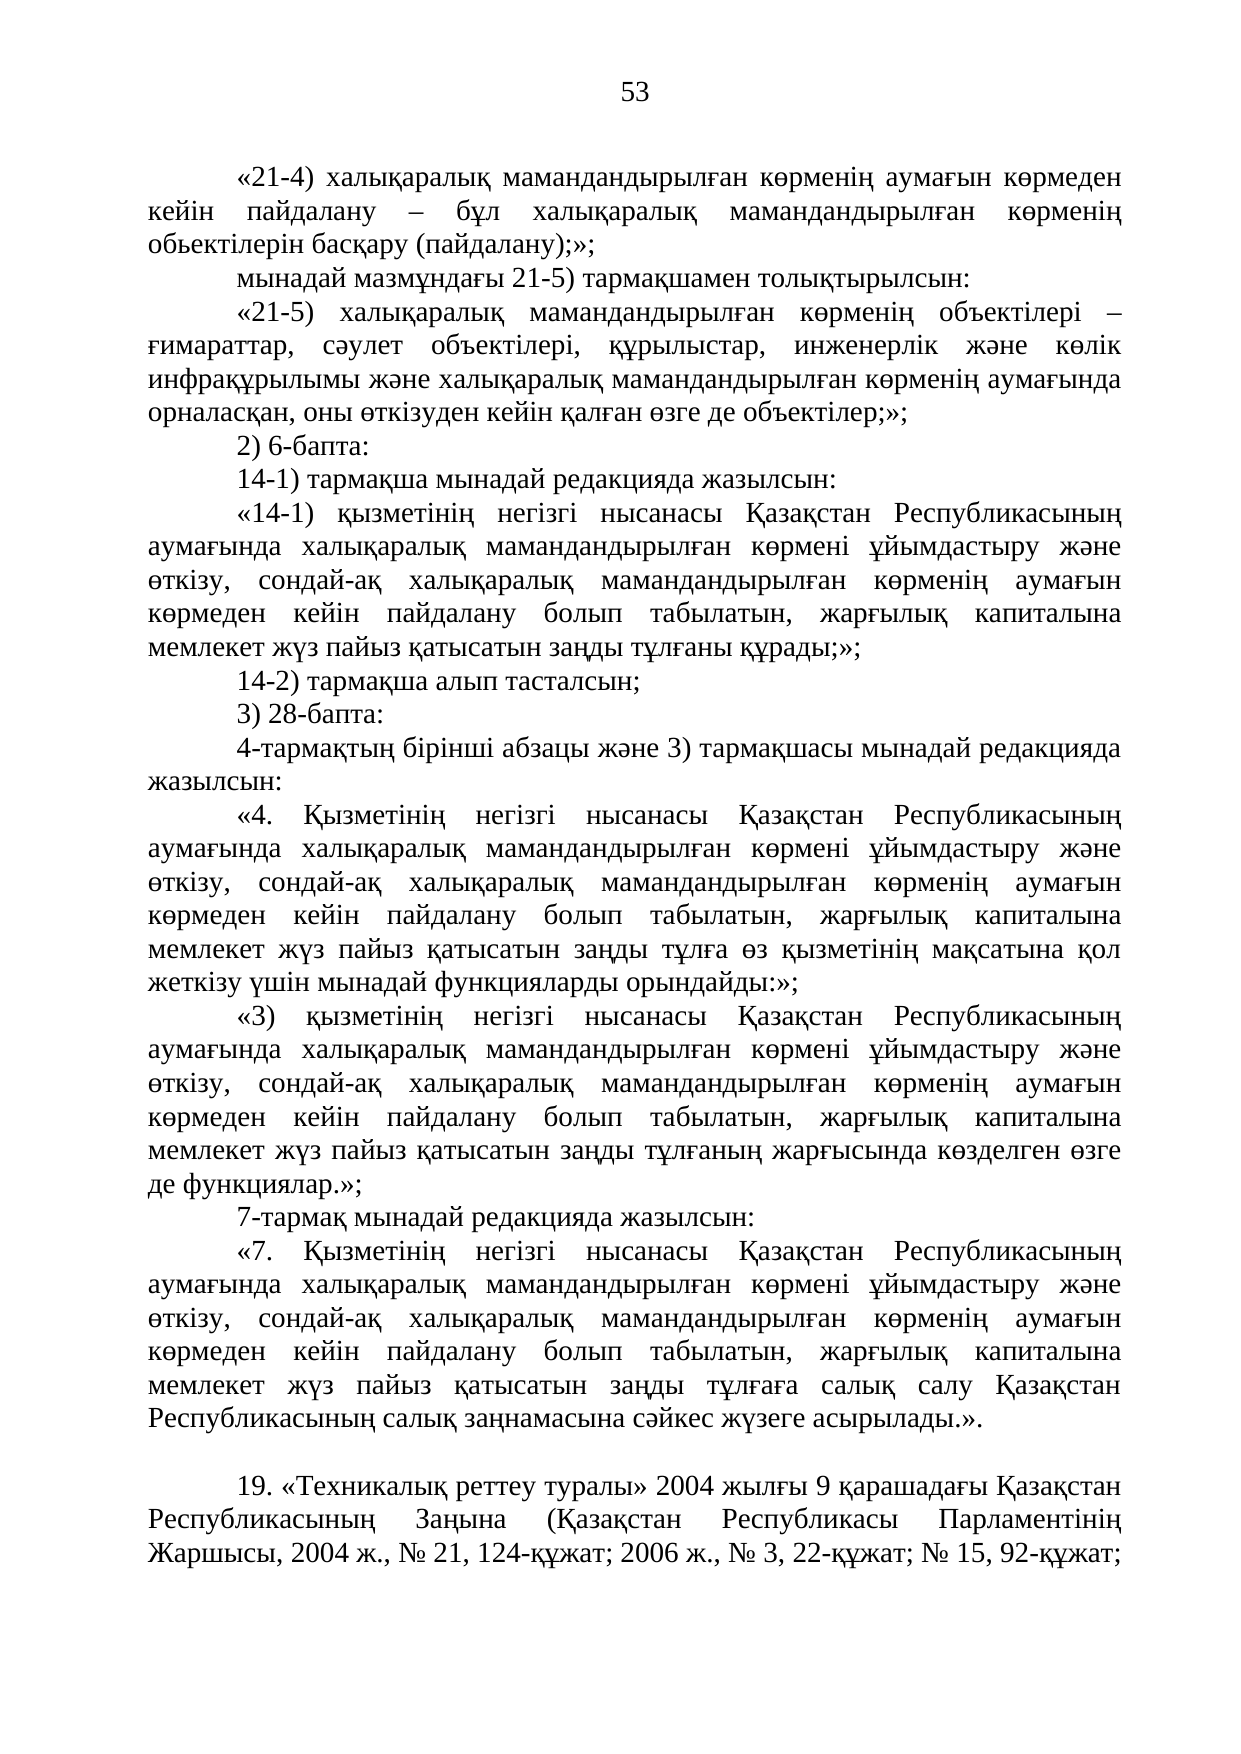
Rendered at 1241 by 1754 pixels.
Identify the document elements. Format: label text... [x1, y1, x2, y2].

text «14-1) қызметінің негізгі нысанасы Қазақстан Республикасының аумағында халықаралық мамандандырылған көрмені ұйымдастыру және өткізу, сондай-ақ халықаралық мамандандырылған көрменің аумағын көрмеден кейін пайдалану болып табылатын, жарғылық капиталына мемлекет жүз пайыз қатысатын заңды тұлғаны құрады;»; [148, 495, 1122, 663]
text 4-тармақтың бірінші абзацы және 3) тармақшасы мынадай редакцияда жазылсын: [148, 730, 1122, 797]
text мынадай мазмұндағы 21-5) тармақшамен толықтырылсын: [148, 260, 1122, 294]
text 7-тармақ мынадай редакцияда жазылсын: [148, 1199, 1122, 1233]
text «4. Қызметінің негізгі нысанасы Қазақстан Республикасының аумағында халықаралық мамандандырылған көрмені ұйымдастыру және өткізу, сондай-ақ халықаралық мамандандырылған көрменің аумағын көрмеден кейін пайдалану болып табылатын, жарғылық капиталына мемлекет жүз пайыз қатысатын заңды тұлға өз қызметінің мақсатына қол жеткізу үшін мынадай функцияларды орындайды:»; [148, 797, 1122, 998]
text 14-1) тармақша мынадай редакцияда жазылсын: [148, 461, 1122, 495]
text «21-5) халықаралық мамандандырылған көрменiң объектiлерi –ғимараттар, сәулет объектiлерi, құрылыстар, инженерлiк және көлiк инфрақұрылымы және халықаралық мамандандырылған көрменің аумағында орналасқан, оны өткізуден кейін қалған өзге де объектілер;»; [148, 294, 1122, 428]
text «3) қызметінің негізгі нысанасы Қазақстан Республикасының аумағында халықаралық мамандандырылған көрмені ұйымдастыру және өткізу, сондай-ақ халықаралық мамандандырылған көрменің аумағын көрмеден кейін пайдалану болып табылатын, жарғылық капиталына мемлекет жүз пайыз қатысатын заңды тұлғаның жарғысында көзделген өзге де функциялар.»; [148, 998, 1122, 1199]
text 14-2) тармақша алып тасталсын; [148, 663, 1122, 696]
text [148, 1468, 1122, 1568]
text «7. Қызметінің негізгі нысанасы Қазақстан Республикасының аумағында халықаралық мамандандырылған көрмені ұйымдастыру және өткізу, сондай-ақ халықаралық мамандандырылған көрменің аумағын көрмеден кейін пайдалану болып табылатын, жарғылық капиталына мемлекет жүз пайыз қатысатын заңды тұлғаға салық салу Қазақстан Республикасының салық заңнамасына сәйкес жүзеге асырылады.». [148, 1233, 1122, 1434]
text «21-4) халықаралық мамандандырылған көрменің аумағын көрмеден кейін пайдалану – бұл халықаралық мамандандырылған көрменің обьектілерін басқару (пайдалану);»; [148, 159, 1122, 260]
text 2) 6-бапта: [148, 428, 1122, 461]
text 3) 28-бапта: [148, 696, 1122, 730]
